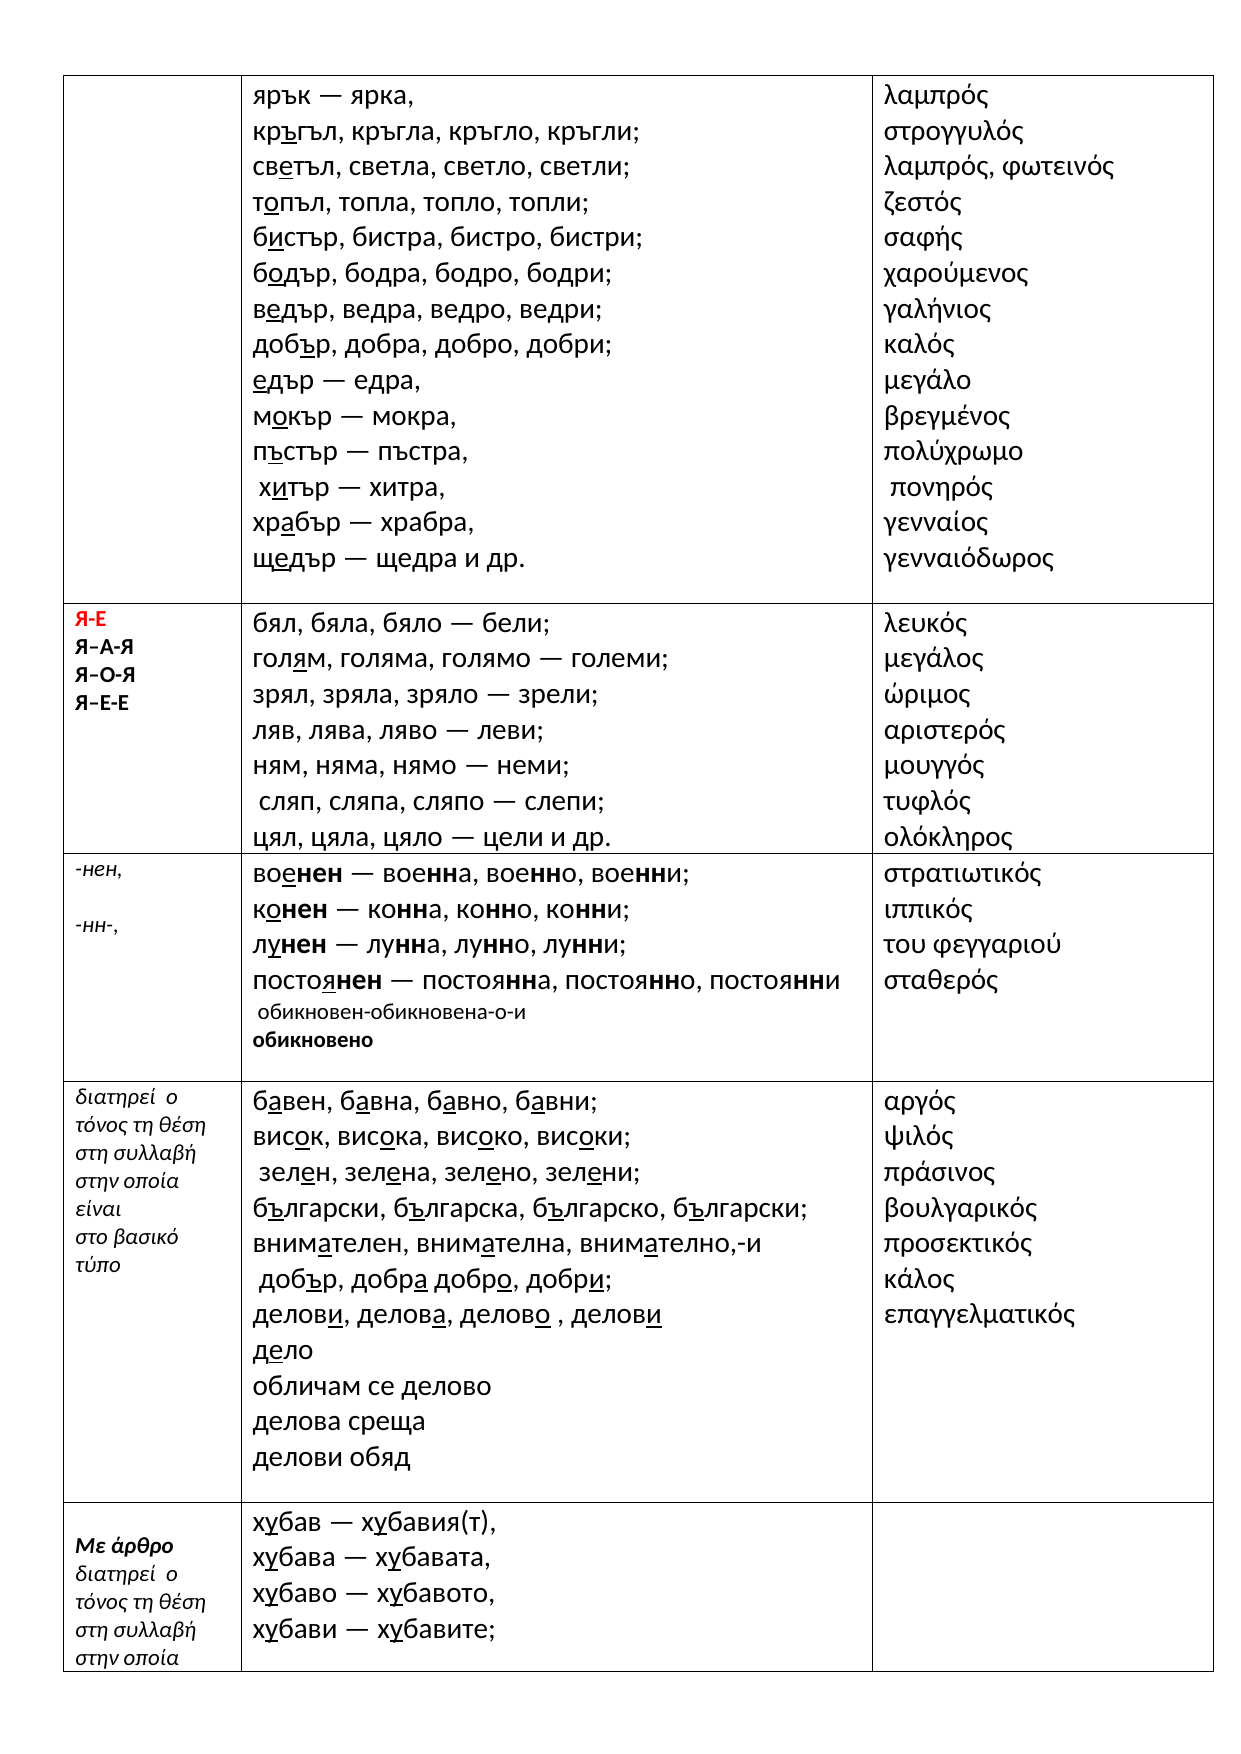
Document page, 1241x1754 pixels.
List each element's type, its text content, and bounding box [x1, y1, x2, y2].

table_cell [64, 1503, 241, 1671]
table_cell -нен, -нн-, [64, 854, 241, 1081]
table_cell бавен, бавна, бавно, бавни; висок, висока, високо, високи; зелен, зелена, зелено, зелени; български, българска, българско, български; внимателен, внимателна, внимателно,-и добър, добра добро, добри; делови, делова, делово , делови дело обличам се делово делова среща делови обяд [242, 1082, 872, 1502]
table_cell λευκός μεγάλος ώριμος αριστερός μουγγός τυφλός ολόκληρος [873, 604, 1213, 853]
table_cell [242, 76, 872, 603]
table_cell бял, бяла, бяло — бели; голям, голяма, голямо — големи; зрял, зряла, зряло — зрели; ляв, лява, ляво — леви; ням, няма, нямо — неми; сляп, сляпа, сляпо — слепи; цял, цяла, цяло — цели и др. [242, 604, 872, 853]
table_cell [242, 1503, 872, 1671]
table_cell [873, 76, 1213, 603]
table_cell στρατιωτικός ιππικός του φεγγαριού σταθερός [873, 854, 1213, 1081]
table_cell διατηρεί ο τόνος τη θέση στη συλλαβή στην οποία είναι στο βασικό τύπο [64, 1082, 241, 1502]
table_cell αργός ψιλός πράσινος βουλγαρικός προσεκτικός κάλος επαγγελματικός [873, 1082, 1213, 1502]
table_cell Я-Е Я–А-Я Я–О-Я Я–Е-Е [64, 604, 241, 853]
table_cell [873, 1503, 1213, 1671]
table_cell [64, 76, 241, 603]
table_cell военен — военна, военно, военни; конен — конна, конно, конни; лунен — лунна, лунно, лунни; постоянен — постоянна, постоянно, постоянни обикновен-обикновена-о-и обикновено [242, 854, 872, 1081]
